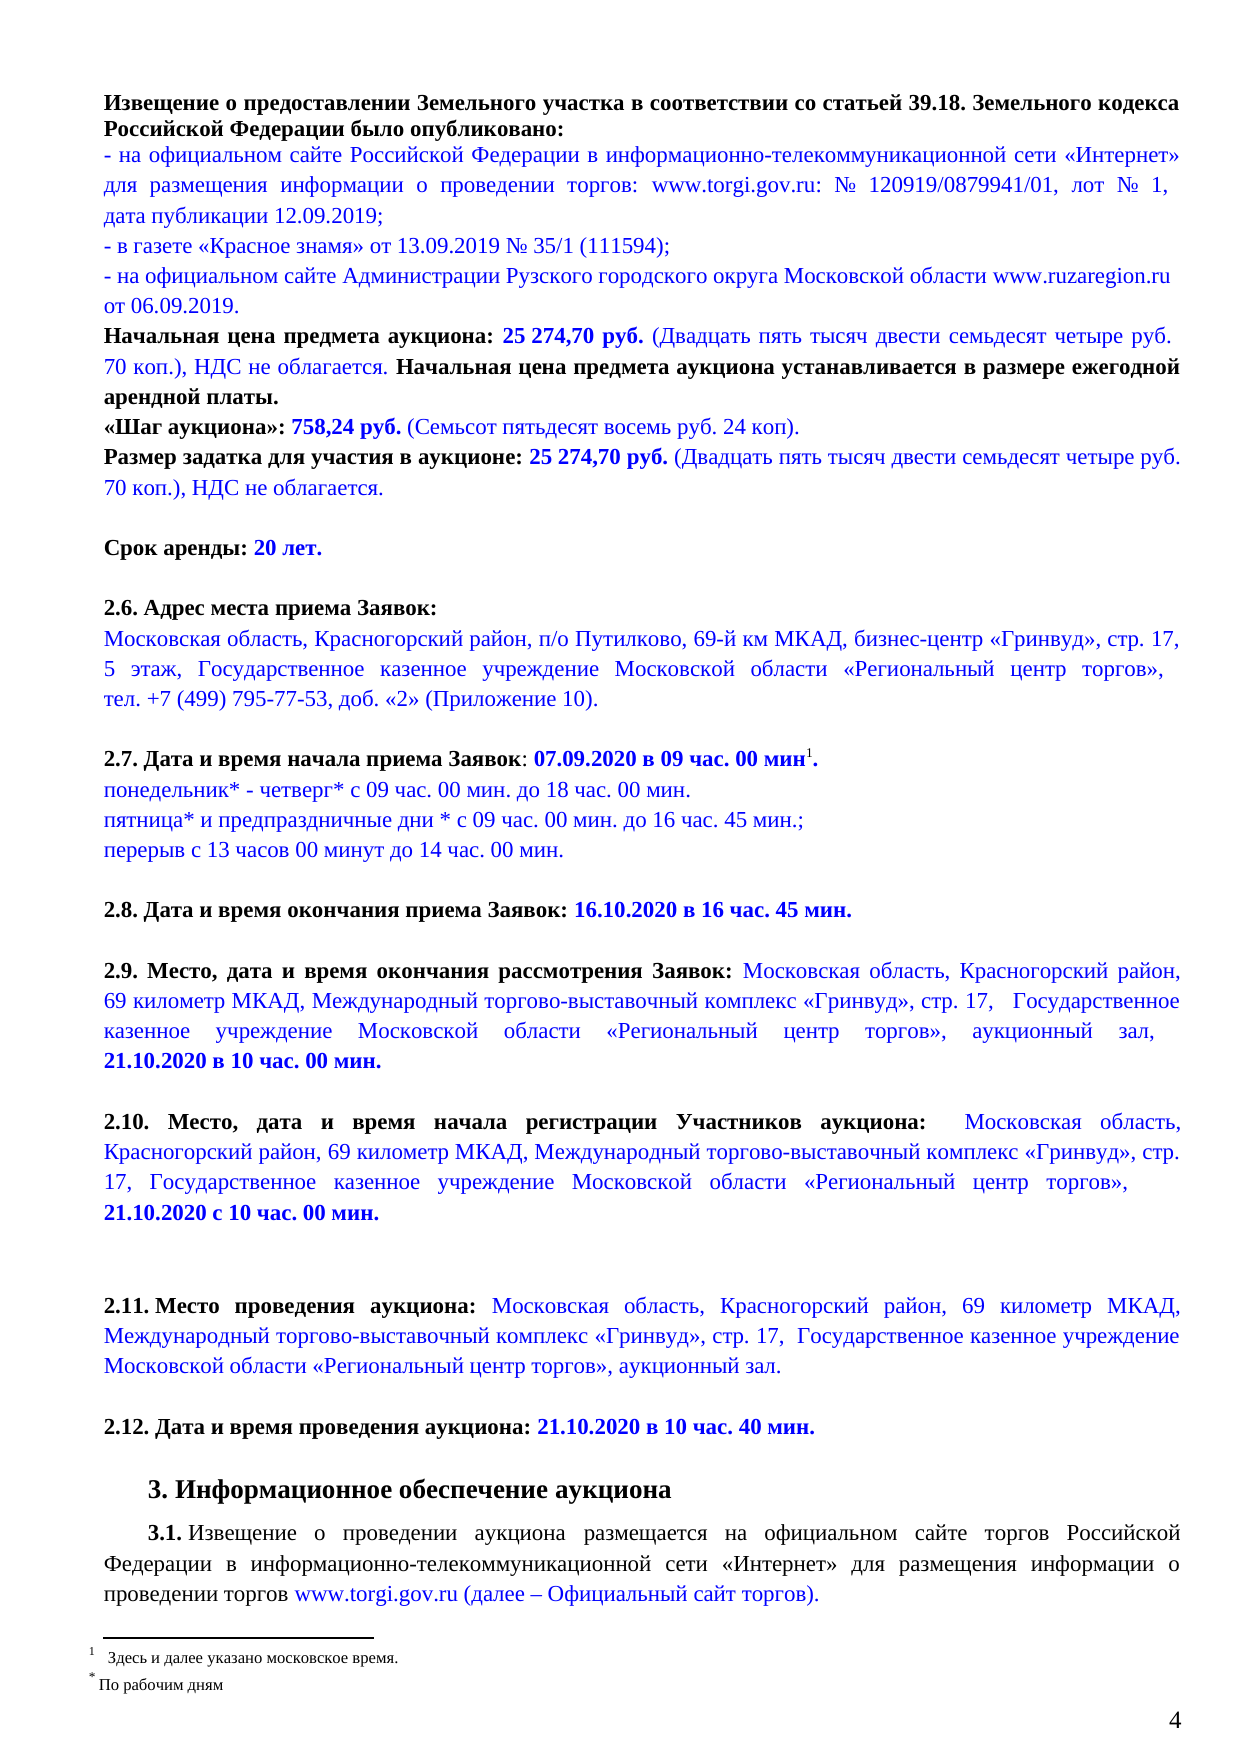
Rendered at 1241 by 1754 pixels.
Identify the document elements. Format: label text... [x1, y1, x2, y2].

text от 06.09.2019. [103, 292, 1181, 319]
text - на официальном сайте Администрации Рузского городского округа Московской области www.ruzaregion.ru [103, 262, 1181, 288]
text 2.10. Место, дата и время начала регистрации Участников аукциона: Московская область, Красногорский район, 69 километр МКАД, Международный торгово-выставочный комплекс «Гринвуд», стр. 17, Государственное казенное учреждение Московской области «Региональный центр торгов», 21.10.2020 с 10 час. 00 мин. [103, 1108, 1181, 1225]
text 2.9. Место, дата и время окончания рассмотрения Заявок: Московская область, Красногорский район, 69 километр МКАД, Международный торгово-выставочный комплекс «Гринвуд», стр. 17, Государственное казенное учреждение Московской области «Региональный центр торгов», аукционный зал, 21.10.2020 в 10 час. 00 мин. [103, 957, 1181, 1074]
text Московская область, Красногорский район, п/о Путилково, 69-й км МКАД, бизнес-центр «Гринвуд», стр. 17, 5 этаж, Государственное казенное учреждение Московской области «Региональный центр торгов», тел. +7 (499) 795-77-53, доб. «2» (Приложение 10). [103, 625, 1181, 711]
text понедельник* - четверг* с 09 час. 00 мин. до 18 час. 00 мин. [103, 776, 1181, 802]
text 2.11. Место проведения аукциона: Московская область, Красногорский район, 69 километр МКАД, Международный торгово-выставочный комплекс «Гринвуд», стр. 17, Государственное казенное учреждение Московской области «Региональный центр торгов», аукционный зал. [103, 1292, 1181, 1379]
text 2.8. Дата и время окончания приема Заявок: 16.10.2020 в 16 час. 45 мин. [103, 897, 1181, 923]
text 2.12. Дата и время проведения аукциона: 21.10.2020 в 10 час. 40 мин. [103, 1413, 1181, 1439]
text - в газете «Красное знамя» от 13.09.2019 № 35/1 (111594); [103, 232, 1181, 258]
text пятница* и предпраздничные дни * с 09 час. 00 мин. до 16 час. 45 мин.; [103, 806, 1181, 832]
text «Шаг аукциона»: 758,24 руб. (Семьсот пятьдесят восемь руб. 24 коп). [103, 413, 1181, 439]
text 2.6. Адрес места приема Заявок: [103, 594, 1181, 621]
text перерыв с 13 часов 00 минут до 14 час. 00 мин. [103, 836, 1181, 862]
text Извещение о предоставлении Земельного участка в соответствии со статьей 39.18. Земельного кодекса Российской Федерации было опубликовано: [103, 89, 1181, 141]
text 3.1. Извещение о проведении аукциона размещается на официальном сайте торгов Российской Федерации в информационно-телекоммуникационной сети «Интернет» для размещения информации о проведении торгов www.torgi.gov.ru (далее – Официальный сайт торгов). [103, 1519, 1181, 1606]
text Начальная цена предмета аукциона: 25 274,70 руб. (Двадцать пять тысяч двести семьдесят четыре руб. 70 коп.), НДС не облагается. Начальная цена предмета аукциона устанавливается в размере ежегодной арендной платы. [103, 323, 1181, 409]
text Размер задатка для участия в аукционе: 25 274,70 руб. (Двадцать пять тысяч двести семьдесят четыре руб. 70 коп.), НДС не облагается. [103, 443, 1181, 500]
text - на официальном сайте Российской Федерации в информационно-телекоммуникационной сети «Интернет» для размещения информации о проведении торгов: www.torgi.gov.ru: № 120919/0879941/01, лот № 1, дата публикации 12.09.2019; [103, 141, 1181, 228]
text 2.7. Дата и время начала приема Заявок: 07.09.2020 в 09 час. 00 мин. [103, 746, 1181, 772]
text Срок аренды: 20 лет. [103, 534, 1181, 560]
subtitle 3. Информационное обеспечение аукциона [148, 1473, 1181, 1504]
